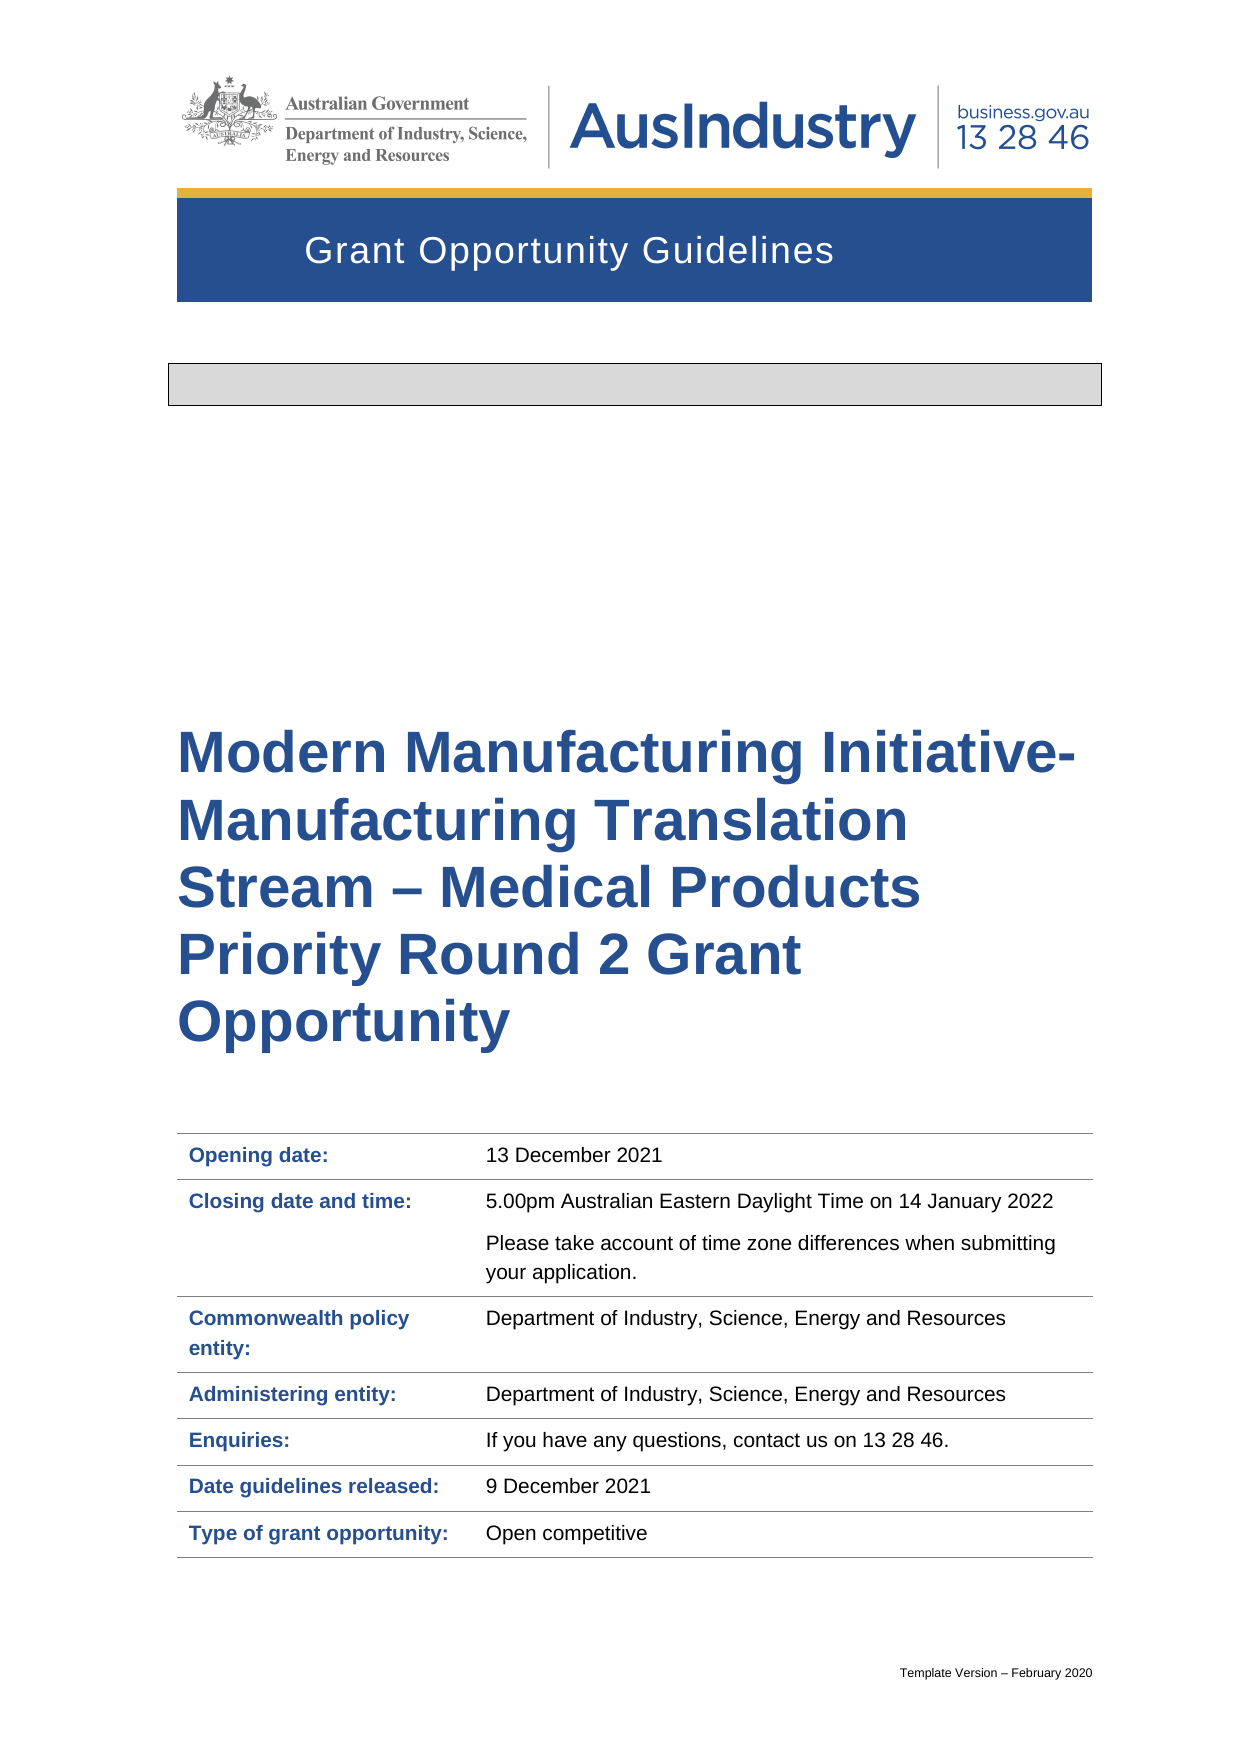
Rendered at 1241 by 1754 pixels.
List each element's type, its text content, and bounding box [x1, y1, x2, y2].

table_cell Date guidelines released: [177, 1466, 474, 1511]
subtitle Modern Manufacturing Initiative-Manufacturing Translation Stream – Medical Products Priority Round 2 Grant Opportunity [177, 718, 1092, 1053]
table_cell Department of Industry, Science, Energy and Resources [474, 1297, 1093, 1372]
picture [177, 73, 1093, 184]
table_cell Type of grant opportunity: [177, 1512, 474, 1557]
table_header 13 December 2021 [474, 1134, 1093, 1179]
table_cell Commonwealth policy entity: [177, 1297, 474, 1372]
table_cell 5.00pm Australian Eastern Daylight Time on 14 January 2022 Please take account of time zone differences when submitting your application. [474, 1180, 1093, 1296]
table_cell If you have any questions, contact us on 13 28 46. [474, 1419, 1093, 1464]
table_header Opening date: [177, 1134, 474, 1179]
table_cell 9 December 2021 [474, 1466, 1093, 1511]
table_cell Open competitive [474, 1512, 1093, 1557]
table_cell Department of Industry, Science, Energy and Resources [474, 1373, 1093, 1418]
table_cell Administering entity: [177, 1373, 474, 1418]
table_cell Enquiries: [177, 1419, 474, 1464]
table_cell Closing date and time: [177, 1180, 474, 1296]
